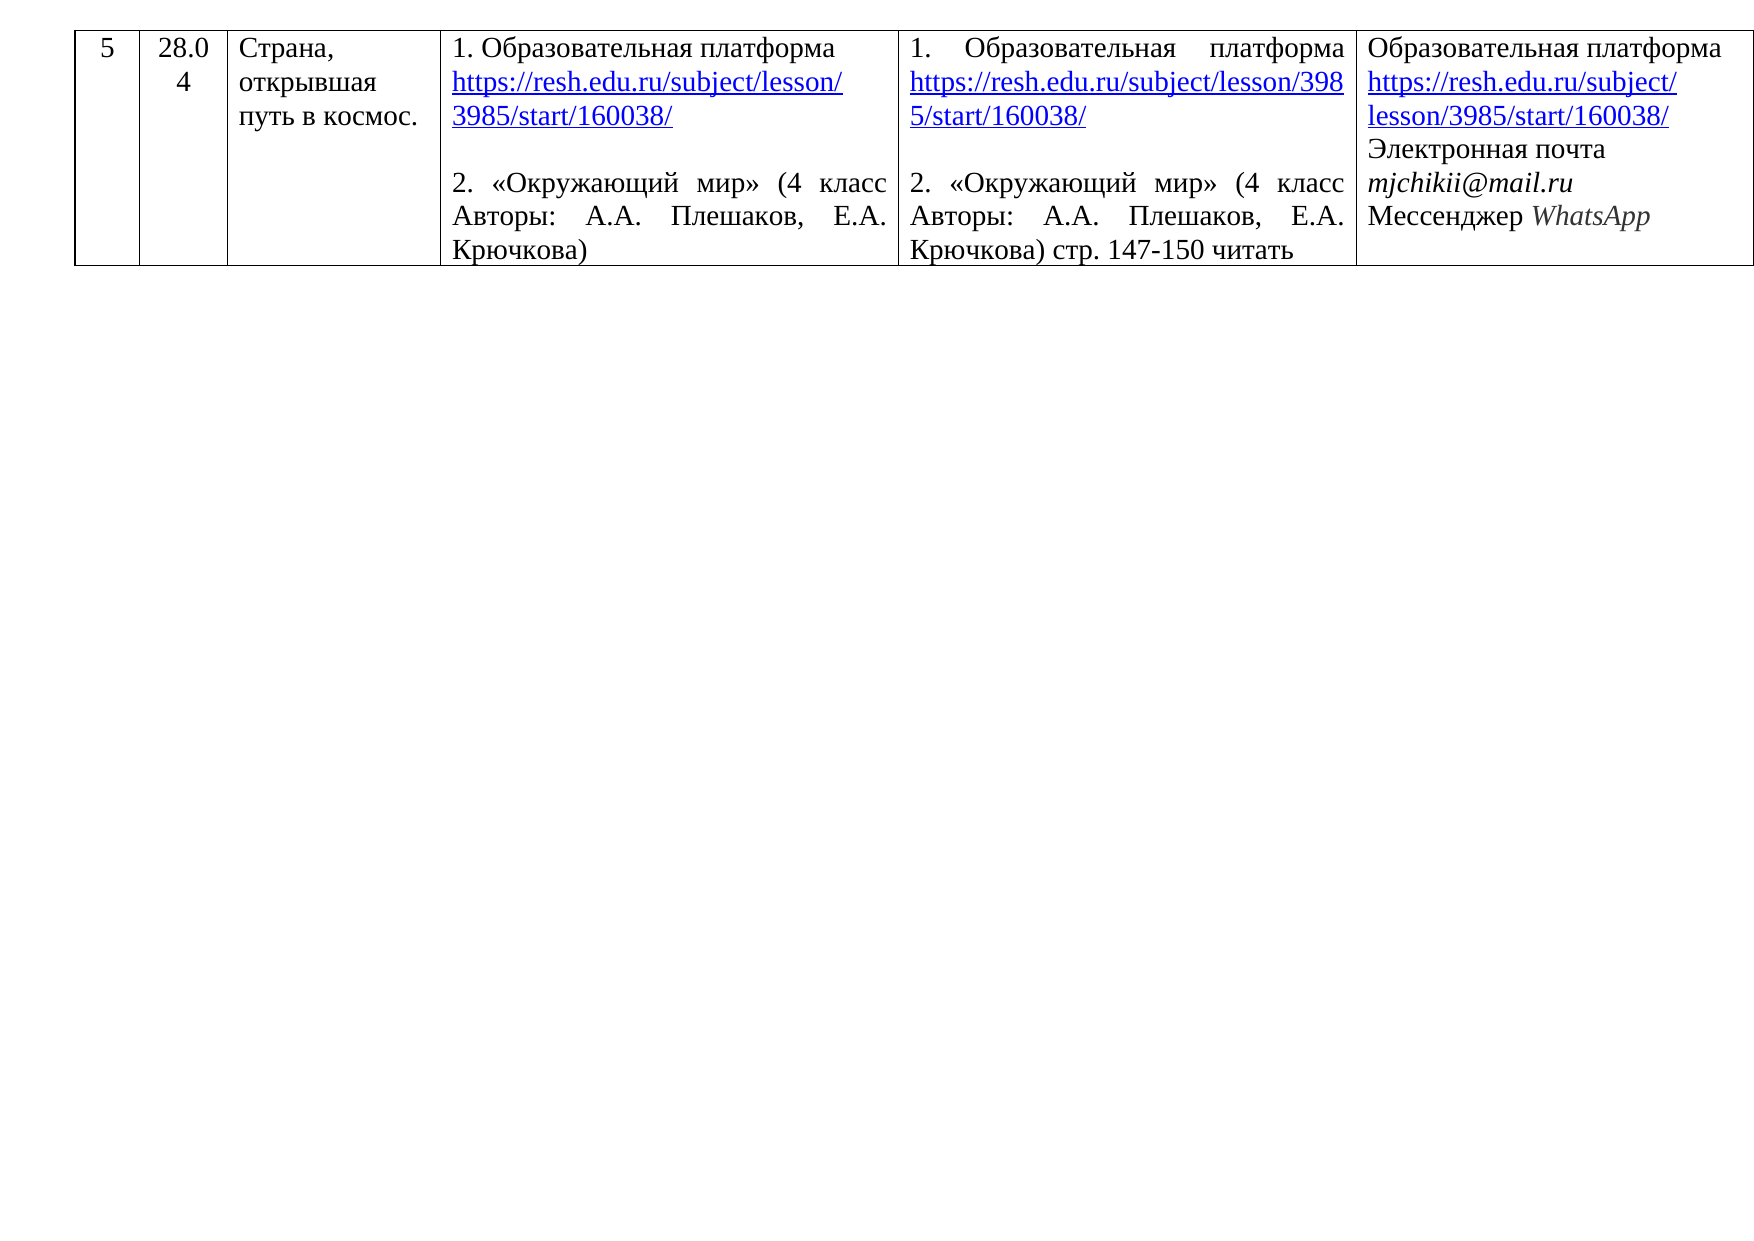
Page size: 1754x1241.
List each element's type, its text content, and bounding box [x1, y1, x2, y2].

table_cell Образовательная платформа https://resh.edu.ru/subject/lesson/3985/start/160038/ Электронная почта mjchikii@mail.ru Мессенджер WhatsApp [1357, 31, 1753, 265]
table_cell 28.04 [140, 31, 227, 265]
table_cell 5 [76, 31, 139, 265]
table_cell 1. Образовательная платформа https://resh.edu.ru/subject/lesson/3985/start/160038/ 2. «Окружающий мир» (4 класс Авторы: А.А. Плешаков, Е.А. Крючкова) [441, 31, 898, 265]
table_cell Страна, открывшая путь в космос. [228, 31, 440, 265]
table_cell 1. Образовательная платформа https://resh.edu.ru/subject/lesson/3985/start/160038/ 2. «Окружающий мир» (4 класс Авторы: А.А. Плешаков, Е.А. Крючкова) стр. 147-150 читать [899, 31, 1356, 265]
